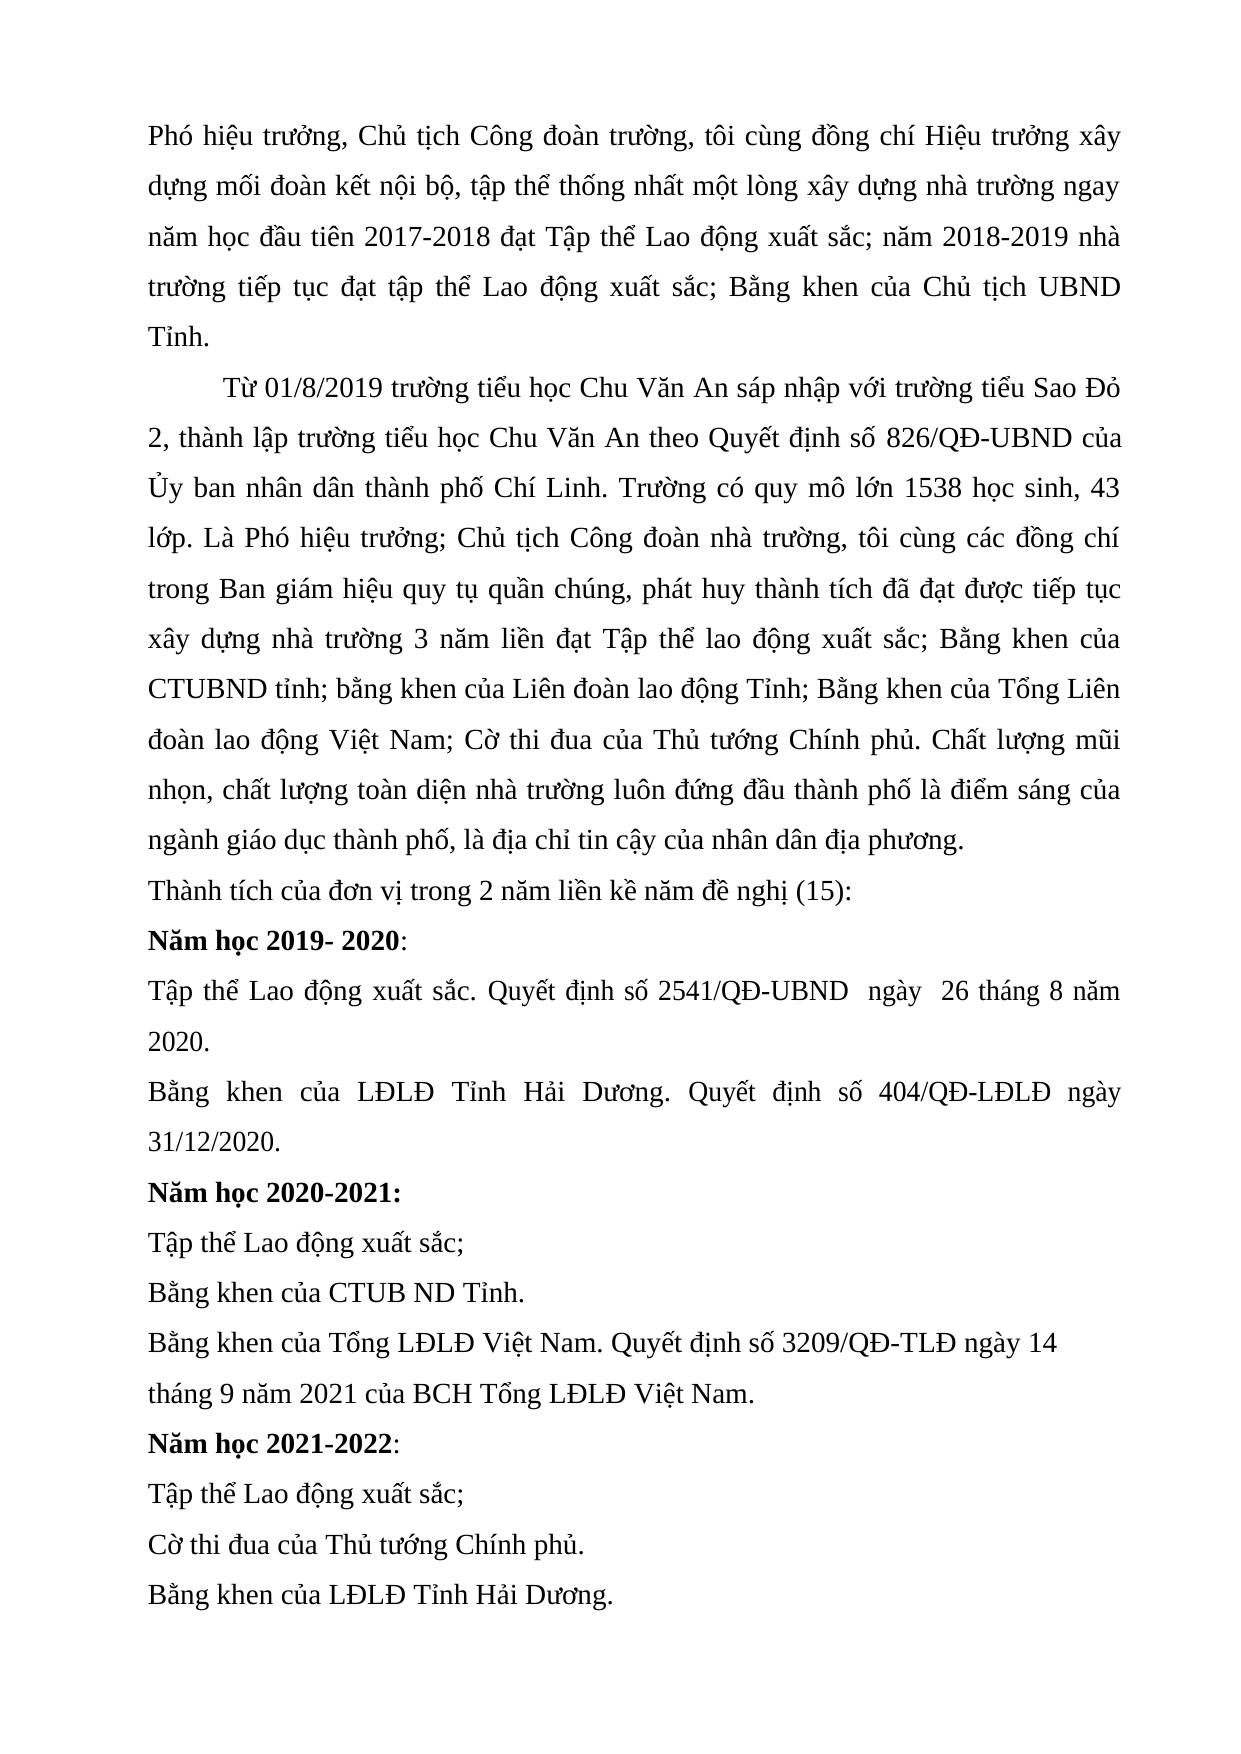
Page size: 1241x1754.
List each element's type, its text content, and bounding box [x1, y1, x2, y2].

text Thành tích của đơn vị trong 2 năm liền kề năm đề nghị (15): [148, 873, 1122, 906]
text Năm học 2021-2022: [148, 1426, 1122, 1460]
text Năm học 2019- 2020: [148, 923, 1122, 957]
text Năm học 2020-2021: [148, 1175, 1122, 1208]
list Bằng khen của LĐLĐ Tỉnh Hải Dương. Quyết định số 404/QĐ-LĐLĐ ngày 31/12/2020. [148, 1074, 1122, 1158]
text Tập thể Lao động xuất sắc; [148, 1477, 1122, 1510]
list Tập thể Lao động xuất sắc. Quyết định số 2541/QĐ-UBND ngày 26 tháng 8 năm 2020. [148, 973, 1122, 1057]
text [148, 118, 1122, 353]
text Từ 01/8/2019 trường tiểu học Chu Văn An sáp nhập với trường tiểu Sao Đỏ 2, thành lập trường tiểu học Chu Văn An theo Quyết định số 826/QĐ-UBND của Ủy ban nhân dân thành phố Chí Linh. Trường có quy mô lớn 1538 học sinh, 43 lớp. Là Phó hiệu trưởng; Chủ tịch Công đoàn nhà trường, tôi cùng các đồng chí trong Ban giám hiệu quy tụ quần chúng, phát huy thành tích đã đạt được tiếp tục xây dựng nhà trường 3 năm liền đạt Tập thể lao động xuất sắc; Bằng khen của CTUBND tỉnh; bằng khen của Liên đoàn lao động Tỉnh; Bằng khen của Tổng Liên đoàn lao động Việt Nam; Cờ thi đua của Thủ tướng Chính phủ. Chất lượng mũi nhọn, chất lượng toàn diện nhà trường luôn đứng đầu thành phố là điểm sáng của ngành giáo dục thành phố, là địa chỉ tin cậy của nhân dân địa phương. [148, 370, 1122, 856]
text Bằng khen của LĐLĐ Tỉnh Hải Dương. [148, 1577, 1122, 1611]
list Bằng khen của Tổng LĐLĐ Việt Nam. Quyết định số 3209/QĐ-TLĐ ngày 14 tháng 9 năm 2021 của BCH Tổng LĐLĐ Việt Nam. [148, 1326, 1122, 1409]
list Bằng khen của CTUB ND Tỉnh. [148, 1275, 1122, 1309]
text Cờ thi đua của Thủ tướng Chính phủ. [148, 1527, 1122, 1560]
list Tập thể Lao động xuất sắc; [148, 1225, 1122, 1258]
